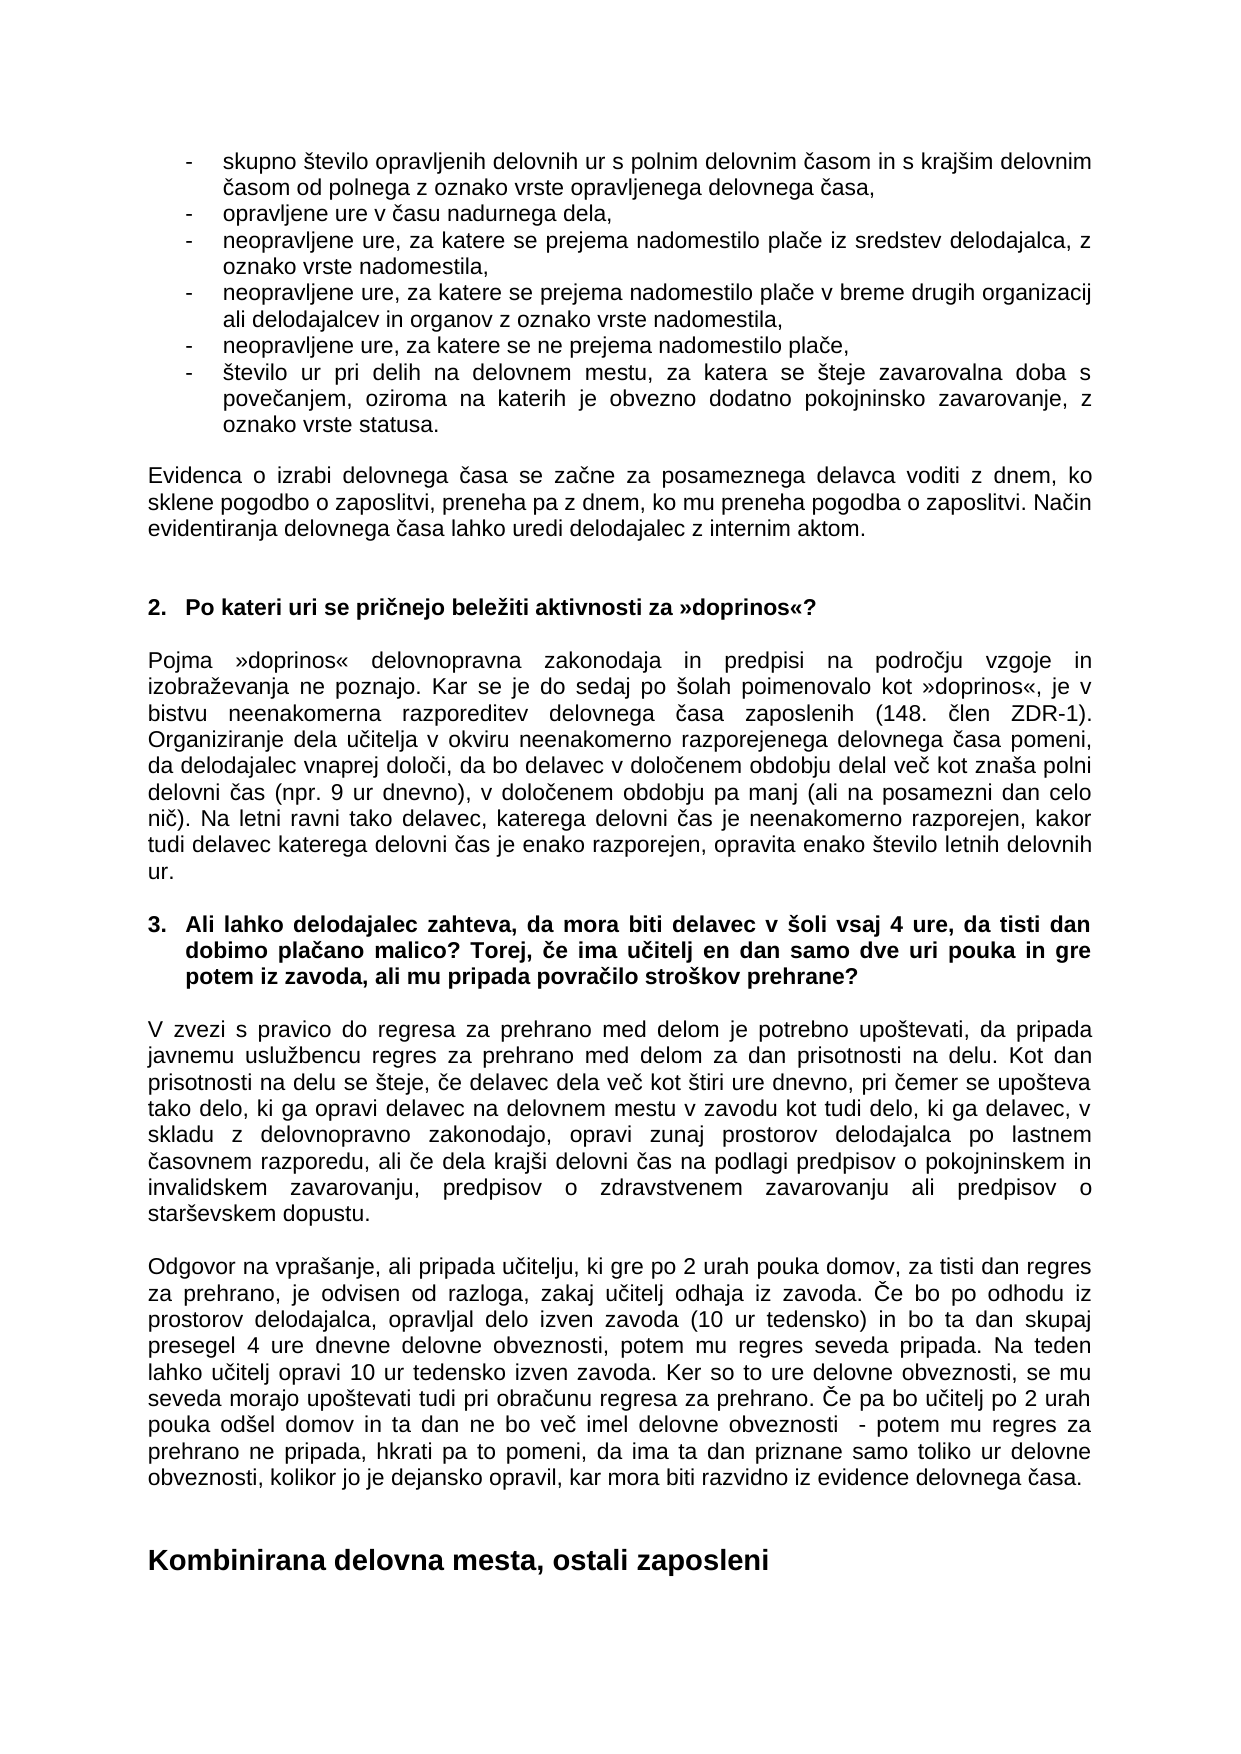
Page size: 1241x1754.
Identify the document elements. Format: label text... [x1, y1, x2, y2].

list neopravljene ure, za katere se ne prejema nadomestilo plače, [185, 332, 1093, 358]
text V zvezi s pravico do regresa za prehrano med delom je potrebno upoštevati, da pripada javnemu uslužbencu regres za prehrano med delom za dan prisotnosti na delu. Kot dan prisotnosti na delu se šteje, če delavec dela več kot štiri ure dnevno, pri čemer se upošteva tako delo, ki ga opravi delavec na delovnem mestu v zavodu kot tudi delo, ki ga delavec, v skladu z delovnopravno zakonodajo, opravi zunaj prostorov delodajalca po lastnem časovnem razporedu, ali če dela krajši delovni čas na podlagi predpisov o pokojninskem in invalidskem zavarovanju, predpisov o zdravstvenem zavarovanju ali predpisov o starševskem dopustu. [148, 1016, 1093, 1227]
list število ur pri delih na delovnem mestu, za katera se šteje zavarovalna doba s povečanjem, oziroma na katerih je obvezno dodatno pokojninsko zavarovanje, z oznako vrste statusa. [185, 358, 1093, 437]
list opravljene ure v času nadurnega dela, [185, 200, 1093, 227]
text Pojma »doprinos« delovnopravna zakonodaja in predpisi na področju vzgoje in izobraževanja ne poznajo. Kar se je do sedaj po šolah poimenovalo kot »doprinos«, je v bistvu neenakomerna razporeditev delovnega časa zaposlenih (148. člen ZDR-1). Organiziranje dela učitelja v okviru neenakomerno razporejenega delovnega časa pomeni, da delodajalec vnaprej določi, da bo delavec v določenem obdobju delal več kot znaša polni delovni čas (npr. 9 ur dnevno), v določenem obdobju pa manj (ali na posamezni dan celo nič). Na letni ravni tako delavec, katerega delovni čas je neenakomerno razporejen, kakor tudi delavec katerega delovni čas je enako razporejen, opravita enako število letnih delovnih ur. [148, 647, 1093, 884]
text Evidenca o izrabi delovnega časa se začne za posameznega delavca voditi z dnem, ko sklene pogodbo o zaposlitvi, preneha pa z dnem, ko mu preneha pogodba o zaposlitvi. Način evidentiranja delovnega časa lahko uredi delodajalec z internim aktom. [148, 462, 1093, 542]
text Kombinirana delovna mesta, ostali zaposleni [148, 1543, 1093, 1577]
text Odgovor na vprašanje, ali pripada učitelju, ki gre po 2 urah pouka domov, za tisti dan regres za prehrano, je odvisen od razloga, zakaj učitelj odhaja iz zavoda. Če bo po odhodu iz prostorov delodajalca, opravljal delo izven zavoda (10 ur tedensko) in bo ta dan skupaj presegel 4 ure dnevne delovne obveznosti, potem mu regres seveda pripada. Na teden lahko učitelj opravi 10 ur tedensko izven zavoda. Ker so to ure delovne obveznosti, se mu seveda morajo upoštevati tudi pri obračunu regresa za prehrano. Če pa bo učitelj po 2 urah pouka odšel domov in ta dan ne bo več imel delovne obveznosti - potem mu regres za prehrano ne pripada, hkrati pa to pomeni, da ima ta dan priznane samo toliko ur delovne obveznosti, kolikor jo je dejansko opravil, kar mora biti razvidno iz evidence delovnega časa. [148, 1253, 1093, 1490]
list neopravljene ure, za katere se prejema nadomestilo plače iz sredstev delodajalca, z oznako vrste nadomestila, [185, 227, 1093, 279]
list Po kateri uri se pričnejo beležiti aktivnosti za »doprinos«? [148, 594, 1093, 621]
list skupno število opravljenih delovnih ur s polnim delovnim časom in s krajšim delovnim časom od polnega z oznako vrste opravljenega delovnega časa, [185, 148, 1093, 200]
list neopravljene ure, za katere se prejema nadomestilo plače v breme drugih organizacij ali delodajalcev in organov z oznako vrste nadomestila, [185, 279, 1093, 332]
list Ali lahko delodajalec zahteva, da mora biti delavec v šoli vsaj 4 ure, da tisti dan dobimo plačano malico? Torej, če ima učitelj en dan samo dve uri pouka in gre potem iz zavoda, ali mu pripada povračilo stroškov prehrane? [148, 911, 1093, 989]
